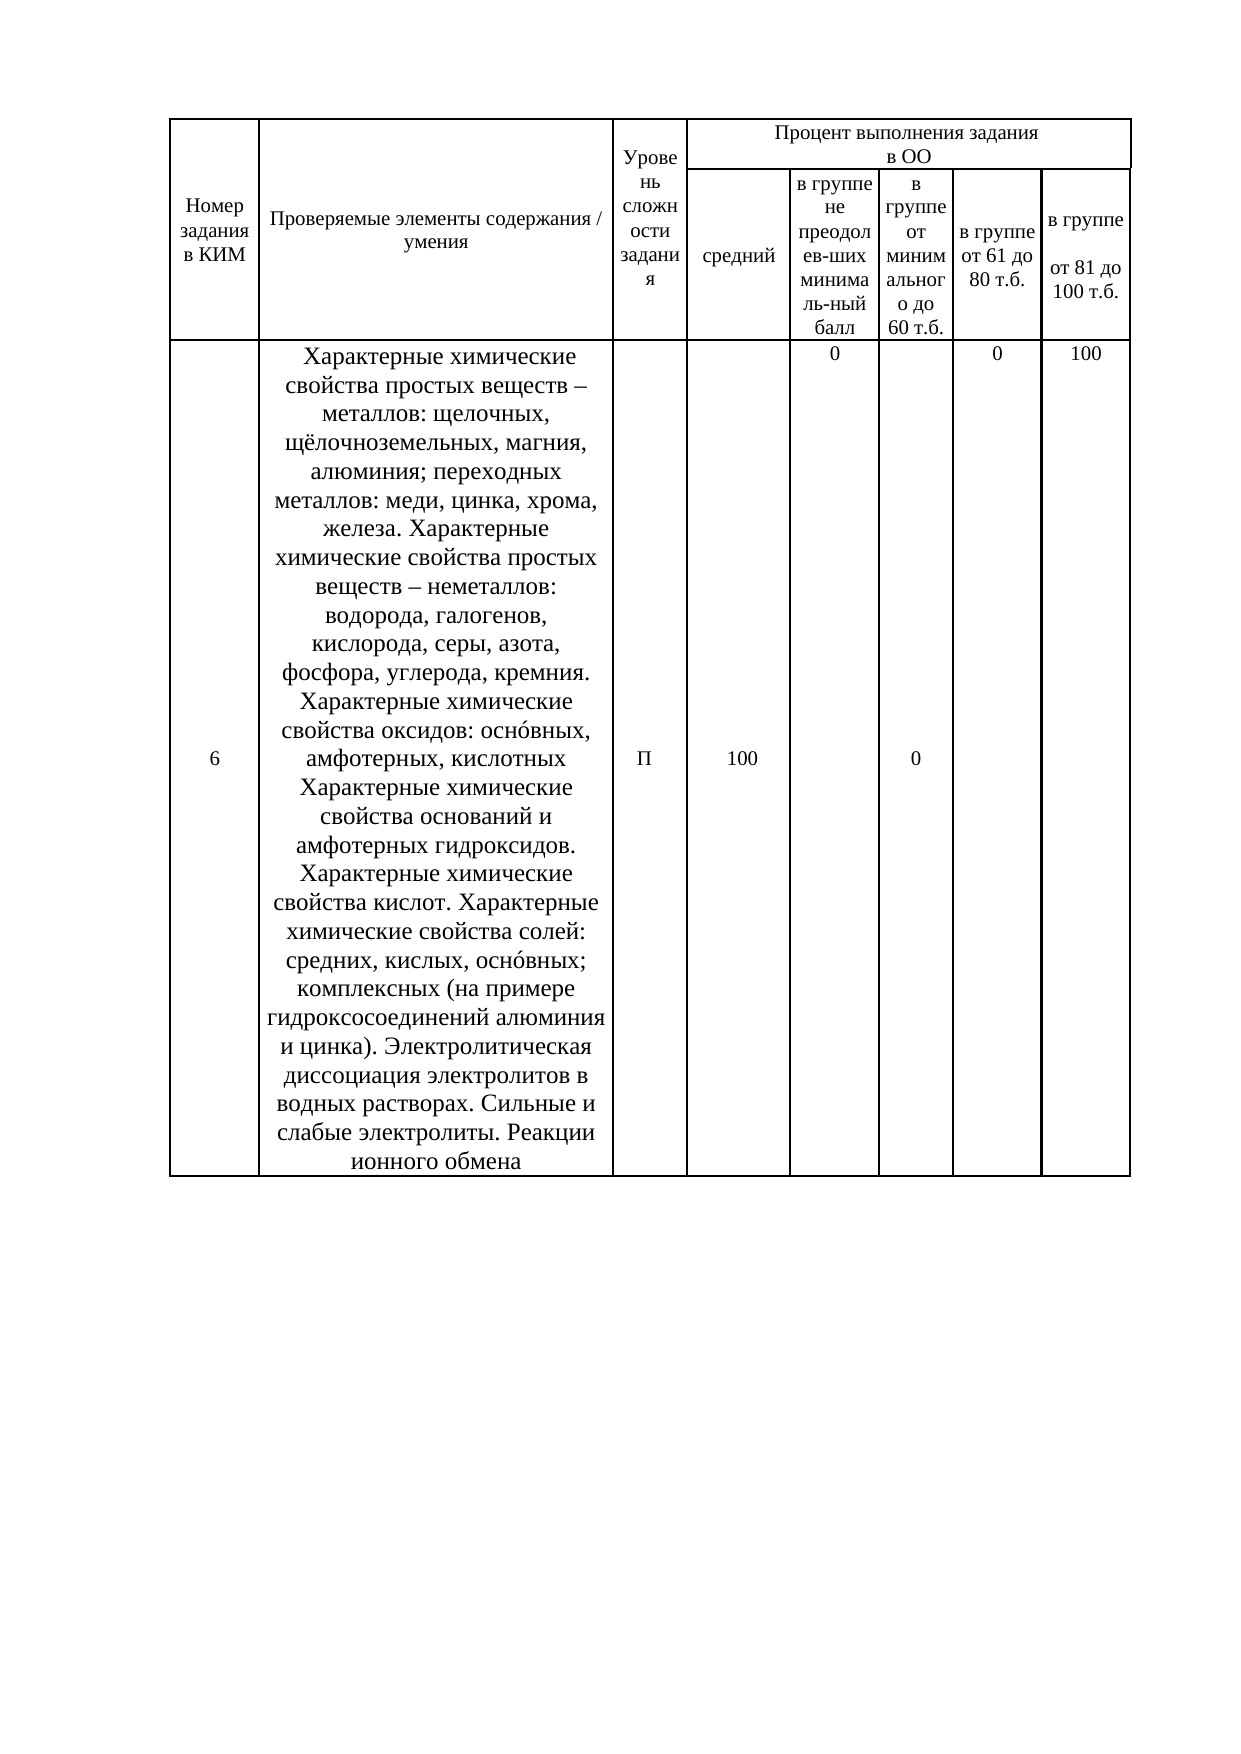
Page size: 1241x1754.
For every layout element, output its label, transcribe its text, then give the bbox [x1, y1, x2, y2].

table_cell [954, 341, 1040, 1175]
table_header Уровень сложности задания [614, 120, 686, 339]
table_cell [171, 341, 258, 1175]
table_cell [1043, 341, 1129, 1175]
table_cell в группе от 61 до 80 т.б. [954, 170, 1040, 339]
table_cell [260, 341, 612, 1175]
table_header Процент выполнения задания в ОО [688, 120, 1130, 168]
table_cell в группе не преодолев-ших минималь-ный балл [791, 170, 878, 339]
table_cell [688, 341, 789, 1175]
table_cell в группе от минимального до 60 т.б. [880, 170, 952, 339]
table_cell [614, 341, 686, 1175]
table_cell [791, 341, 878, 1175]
table_cell средний [688, 170, 789, 339]
table_cell в группе от 81 до 100 т.б. [1043, 170, 1129, 339]
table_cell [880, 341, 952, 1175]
table_header Проверяемые элементы содержания / умения [260, 120, 612, 339]
table_header Номер задания в КИМ [171, 120, 258, 339]
